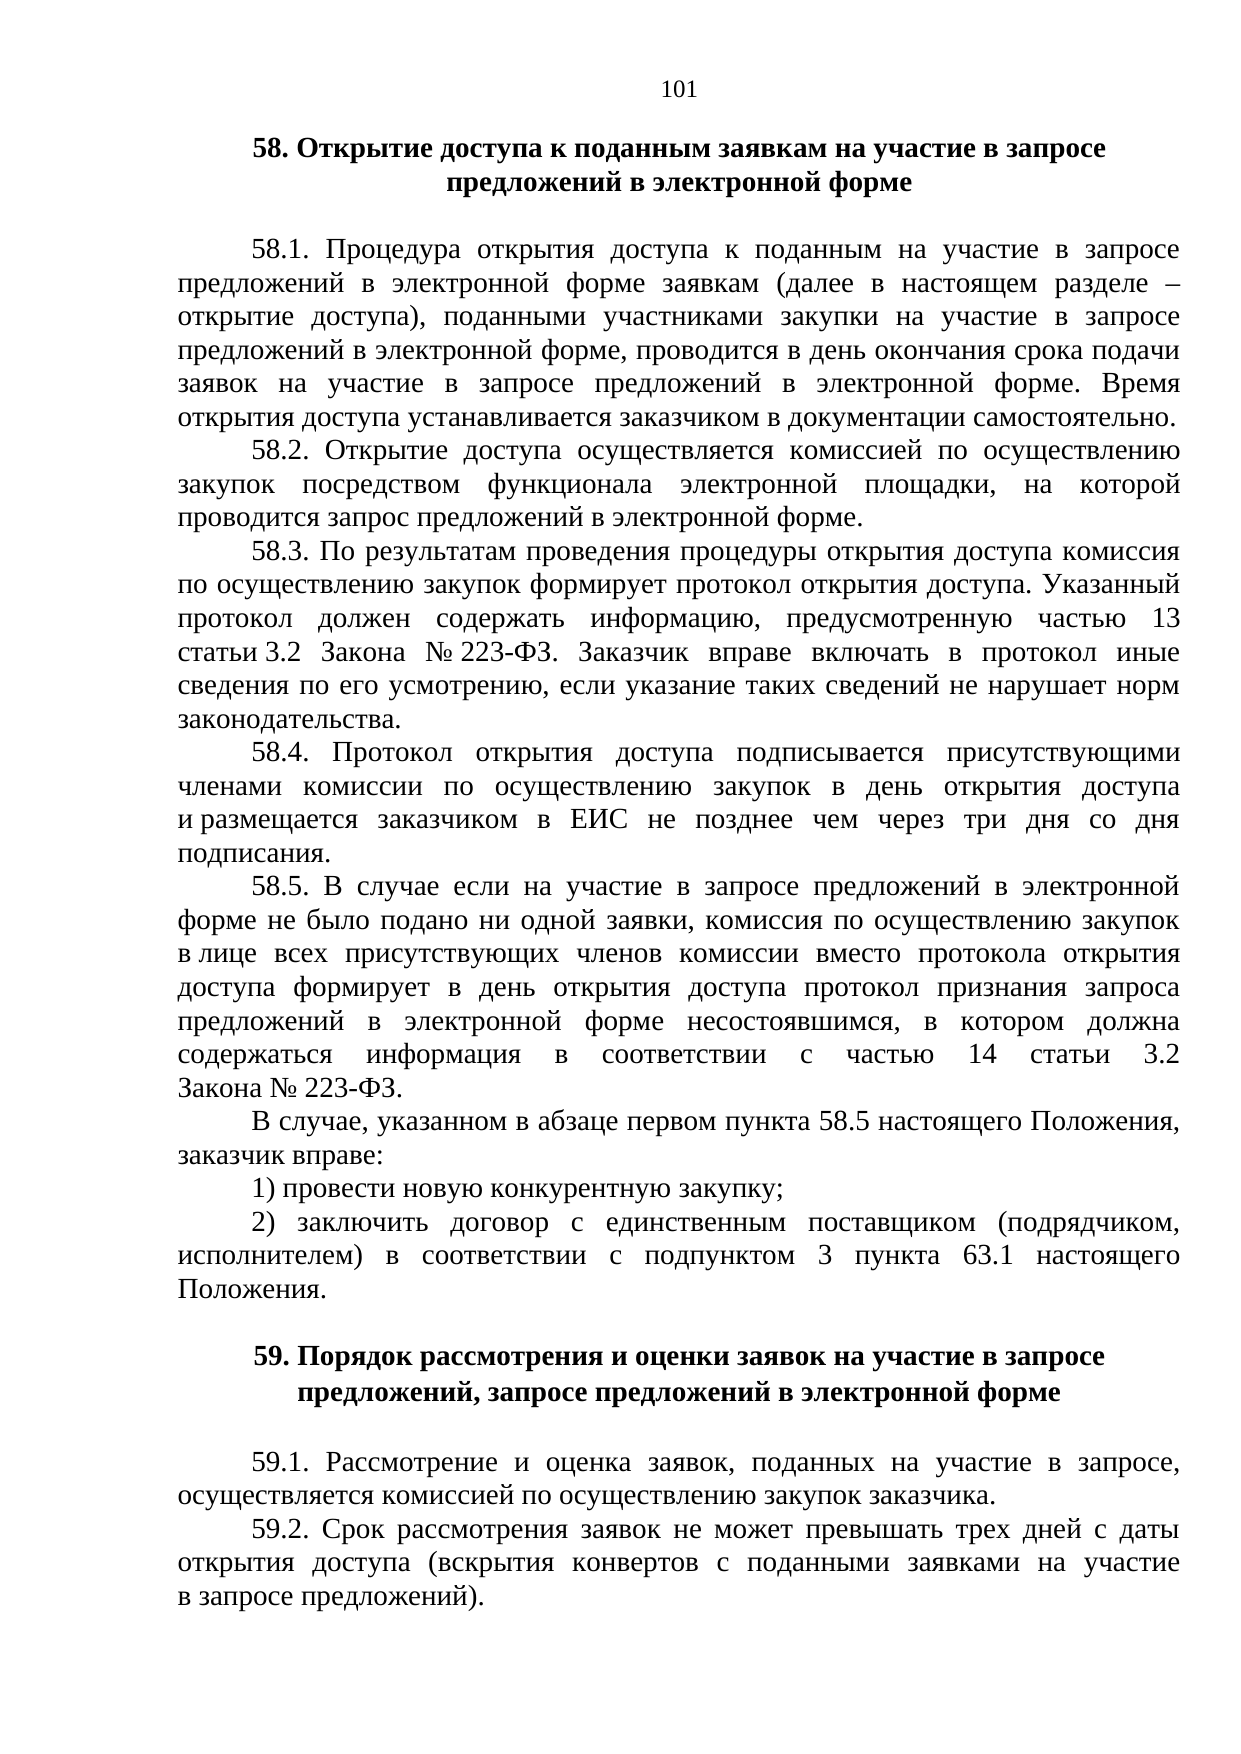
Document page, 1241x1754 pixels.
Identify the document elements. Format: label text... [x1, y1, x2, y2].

subtitle 59. Порядок рассмотрения и оценки заявок на участие в запросе предложений, запросе предложений в электронной форме [177, 1338, 1181, 1408]
text 2) заключить договор с единственным поставщиком (подрядчиком, исполнителем) в соответствии с подпунктом 3 пункта 63.1 настоящего Положения. [177, 1204, 1181, 1304]
text 1) провести новую конкурентную закупку; [177, 1170, 1181, 1204]
text 58.2. Открытие доступа осуществляется комиссией по осуществлению закупок посредством функционала электронной площадки, на которой проводится запрос предложений в электронной форме. [177, 432, 1181, 533]
text 58.3. По результатам проведения процедуры открытия доступа комиссия по осуществлению закупок формирует протокол открытия доступа. Указанный протокол должен содержать информацию, предусмотренную частью 13 статьи 3.2 Закона № 223-ФЗ. Заказчик вправе включать в протокол иные сведения по его усмотрению, если указание таких сведений не нарушает норм законодательства. [177, 533, 1181, 734]
text 58.5. В случае если на участие в запросе предложений в электронной форме не было подано ни одной заявки, комиссия по осуществлению закупок в лице всех присутствующих членов комиссии вместо протокола открытия доступа формирует в день открытия доступа протокол признания запроса предложений в электронной форме несостоявшимся, в котором должна содержаться информация в соответствии с частью 14 статьи 3.2 Закона № 223-ФЗ. [177, 868, 1181, 1103]
text 58.4. Протокол открытия доступа подписывается присутствующими членами комиссии по осуществлению закупок в день открытия доступа и размещается заказчиком в ЕИС не позднее чем через три дня со дня подписания. [177, 734, 1181, 868]
text 59.2. Срок рассмотрения заявок не может превышать трех дней с даты открытия доступа (вскрытия конвертов с поданными заявками на участие в запросе предложений). [177, 1511, 1181, 1612]
text В случае, указанном в абзаце первом пункта 58.5 настоящего Положения, заказчик вправе: [177, 1103, 1181, 1170]
text 58. Открытие доступа к поданным заявкам на участие в запросе предложений в электронной форме [177, 131, 1181, 198]
text 59.1. Рассмотрение и оценка заявок, поданных на участие в запросе, осуществляется комиссией по осуществлению закупок заказчика. [177, 1444, 1181, 1511]
text 58.1. Процедура открытия доступа к поданным на участие в запросе предложений в электронной форме заявкам (далее в настоящем разделе – открытие доступа), поданными участниками закупки на участие в запросе предложений в электронной форме, проводится в день окончания срока подачи заявок на участие в запросе предложений в электронной форме. Время открытия доступа устанавливается заказчиком в документации самостоятельно. [177, 231, 1181, 432]
